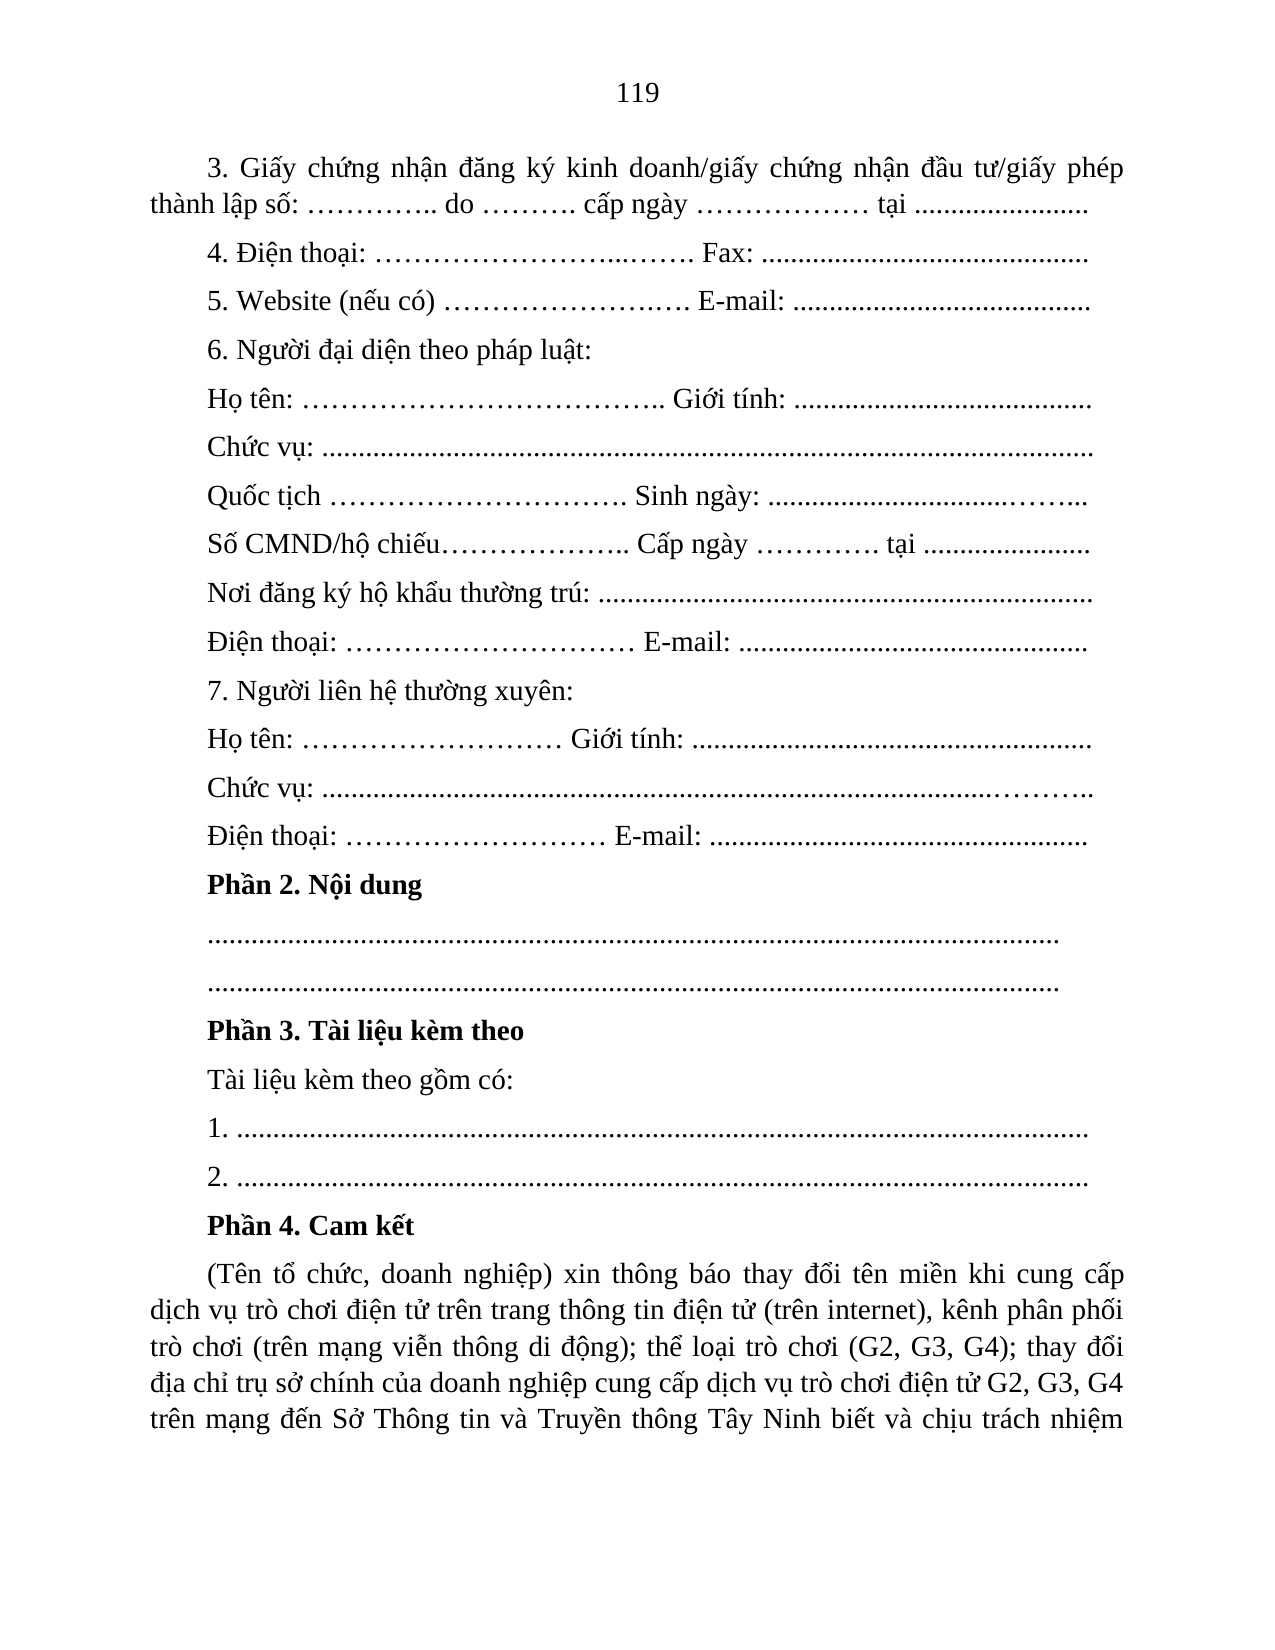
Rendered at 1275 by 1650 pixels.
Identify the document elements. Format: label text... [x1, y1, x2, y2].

text Họ tên: ……………………………….. Giới tính: ......................................... [150, 381, 1125, 414]
text Điện thoại: ………………………… E-mail: ................................................ [150, 624, 1125, 657]
text Phần 3. Tài liệu kèm theo [150, 1013, 1125, 1047]
text 4. Điện thoại: ……………………...……. Fax: ............................................. [150, 235, 1125, 268]
text ..................................................................................................................... [150, 916, 1125, 949]
text 2. ..................................................................................................................... [150, 1159, 1125, 1193]
text Chức vụ: .......................................................................................................... [150, 429, 1125, 463]
text 5. Website (nếu có) ………………….…. E-mail: ......................................... [150, 283, 1125, 317]
text Họ tên: ……………………… Giới tính: ....................................................... [150, 721, 1125, 755]
text Quốc tịch …………………………. Sinh ngày: .................................……... [150, 478, 1125, 512]
text Điện thoại: ……………………… E-mail: .................................................... [150, 818, 1125, 852]
text ..................................................................................................................... [150, 964, 1125, 998]
text Phần 2. Nội dung [150, 867, 1125, 901]
text Chức vụ: ............................................................................................……….. [150, 770, 1125, 803]
text Phần 4. Cam kết [150, 1208, 1125, 1241]
text Nơi đăng ký hộ khẩu thường trú: .................................................................... [150, 575, 1125, 609]
text 6. Người đại diện theo pháp luật: [150, 332, 1125, 366]
text 3. Giấy chứng nhận đăng ký kinh doanh/giấy chứng nhận đầu tư/giấy phép thành lập số: ………….. do ………. cấp ngày ……………… tại ........................ [150, 150, 1125, 220]
text Tài liệu kèm theo gồm có: [150, 1062, 1125, 1095]
text Số CMND/hộ chiếu……………….. Cấp ngày …………. tại ....................... [150, 527, 1125, 560]
text 7. Người liên hệ thường xuyên: [150, 673, 1125, 706]
text 1. ..................................................................................................................... [150, 1110, 1125, 1144]
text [150, 1256, 1125, 1434]
